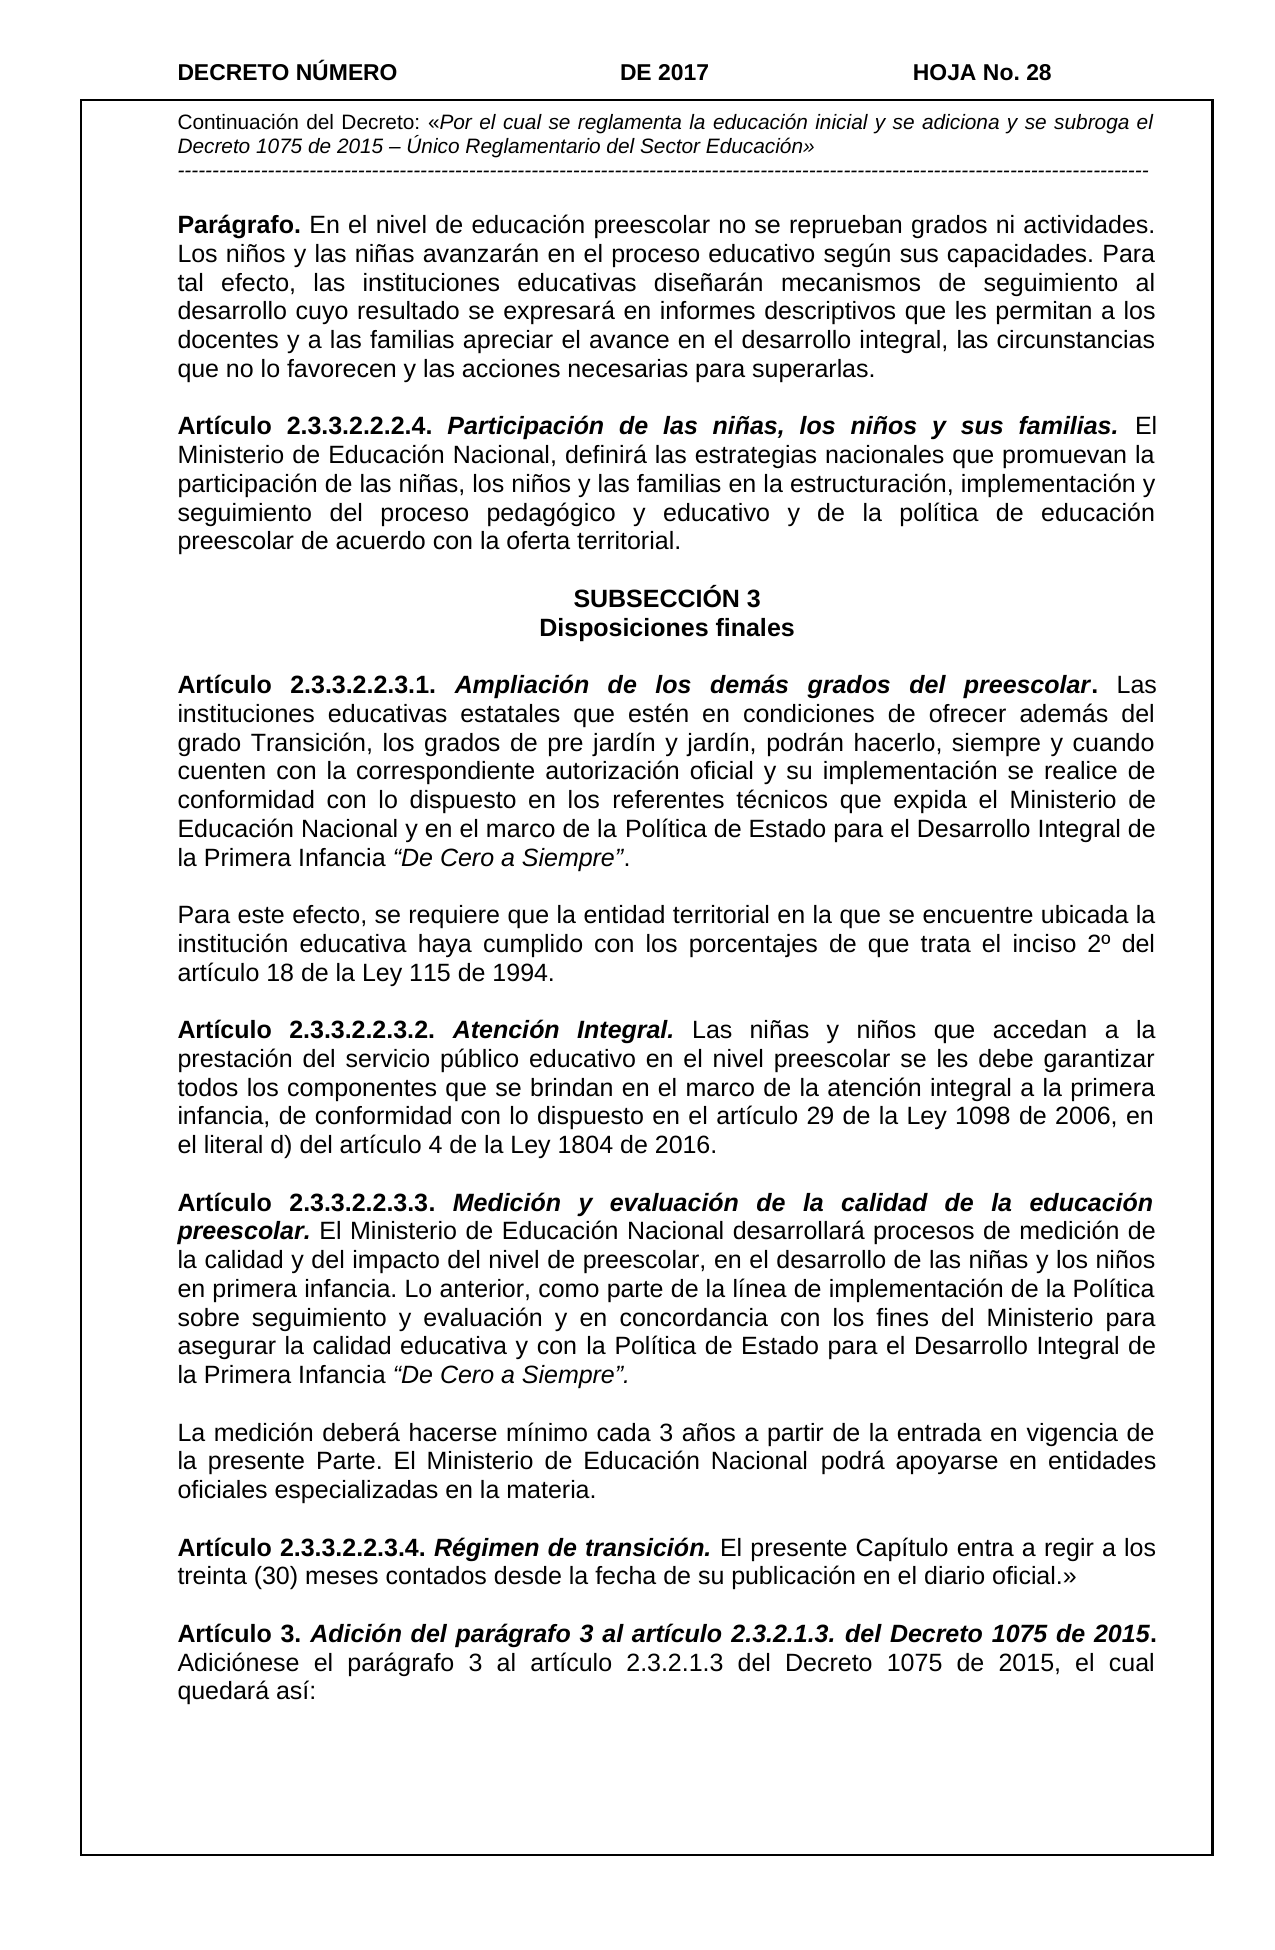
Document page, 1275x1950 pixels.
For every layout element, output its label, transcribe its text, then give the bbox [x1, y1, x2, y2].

text Artículo 2.3.3.2.2.3.3. Medición y evaluación de la calidad de la educación preescolar. El Ministerio de Educación Nacional desarrollará procesos de medición de la calidad y del impacto del nivel de preescolar, en el desarrollo de las niñas y los niños en primera infancia. Lo anterior, como parte de la línea de implementación de la Política sobre seguimiento y evaluación y en concordancia con los fines del Ministerio para asegurar la calidad educativa y con la Política de Estado para el Desarrollo Integral de la Primera Infancia “De Cero a Siempre”. [177, 1188, 1157, 1389]
text La medición deberá hacerse mínimo cada 3 años a partir de la entrada en vigencia de la presente Parte. El Ministerio de Educación Nacional podrá apoyarse en entidades oficiales especializadas en la materia. [177, 1418, 1157, 1504]
list Parágrafo. En el nivel de educación preescolar no se reprueban grados ni actividades. Los niños y las niñas avanzarán en el proceso educativo según sus capacidades. Para tal efecto, las instituciones educativas diseñarán mecanismos de seguimiento al desarrollo cuyo resultado se expresará en informes descriptivos que les permitan a los docentes y a las familias apreciar el avance en el desarrollo integral, las circunstancias que no lo favorecen y las acciones necesarias para superarlas. [177, 210, 1157, 383]
text Disposiciones finales [177, 613, 1157, 641]
text Artículo 2.3.3.2.2.3.4. Régimen de transición. El presente Capítulo entra a regir a los treinta (30) meses contados desde la fecha de su publicación en el diario oficial.» [177, 1533, 1157, 1590]
text SUBSECCIÓN 3 [177, 584, 1157, 613]
text Artículo 2.3.3.2.2.3.2. Atención Integral. Las niñas y niños que accedan a la prestación del servicio público educativo en el nivel preescolar se les debe garantizar todos los componentes que se brindan en el marco de la atención integral a la primera infancia, de conformidad con lo dispuesto en el artículo 29 de la Ley 1098 de 2006, en el literal d) del artículo 4 de la Ley 1804 de 2016. [177, 1015, 1157, 1159]
text Para este efecto, se requiere que la entidad territorial en la que se encuentre ubicada la institución educativa haya cumplido con los porcentajes de que trata el inciso 2º del artículo 18 de la Ley 115 de 1994. [177, 900, 1157, 986]
text Artículo 2.3.3.2.2.2.4. Participación de las niñas, los niños y sus familias. El Ministerio de Educación Nacional, definirá las estrategias nacionales que promuevan la participación de las niñas, los niños y las familias en la estructuración, implementación y seguimiento del proceso pedagógico y educativo y de la política de educación preescolar de acuerdo con la oferta territorial. [177, 411, 1157, 555]
text Artículo 3. Adición del parágrafo 3 al artículo 2.3.2.1.3. del Decreto 1075 de 2015. Adiciónese el parágrafo 3 al artículo 2.3.2.1.3 del Decreto 1075 de 2015, el cual quedará así: [177, 1619, 1157, 1705]
text Artículo 2.3.3.2.2.3.1. Ampliación de los demás grados del preescolar. Las instituciones educativas estatales que estén en condiciones de ofrecer además del grado Transición, los grados de pre jardín y jardín, podrán hacerlo, siempre y cuando cuenten con la correspondiente autorización oficial y su implementación se realice de conformidad con lo dispuesto en los referentes técnicos que expida el Ministerio de Educación Nacional y en el marco de la Política de Estado para el Desarrollo Integral de la Primera Infancia “De Cero a Siempre”. [177, 670, 1157, 871]
